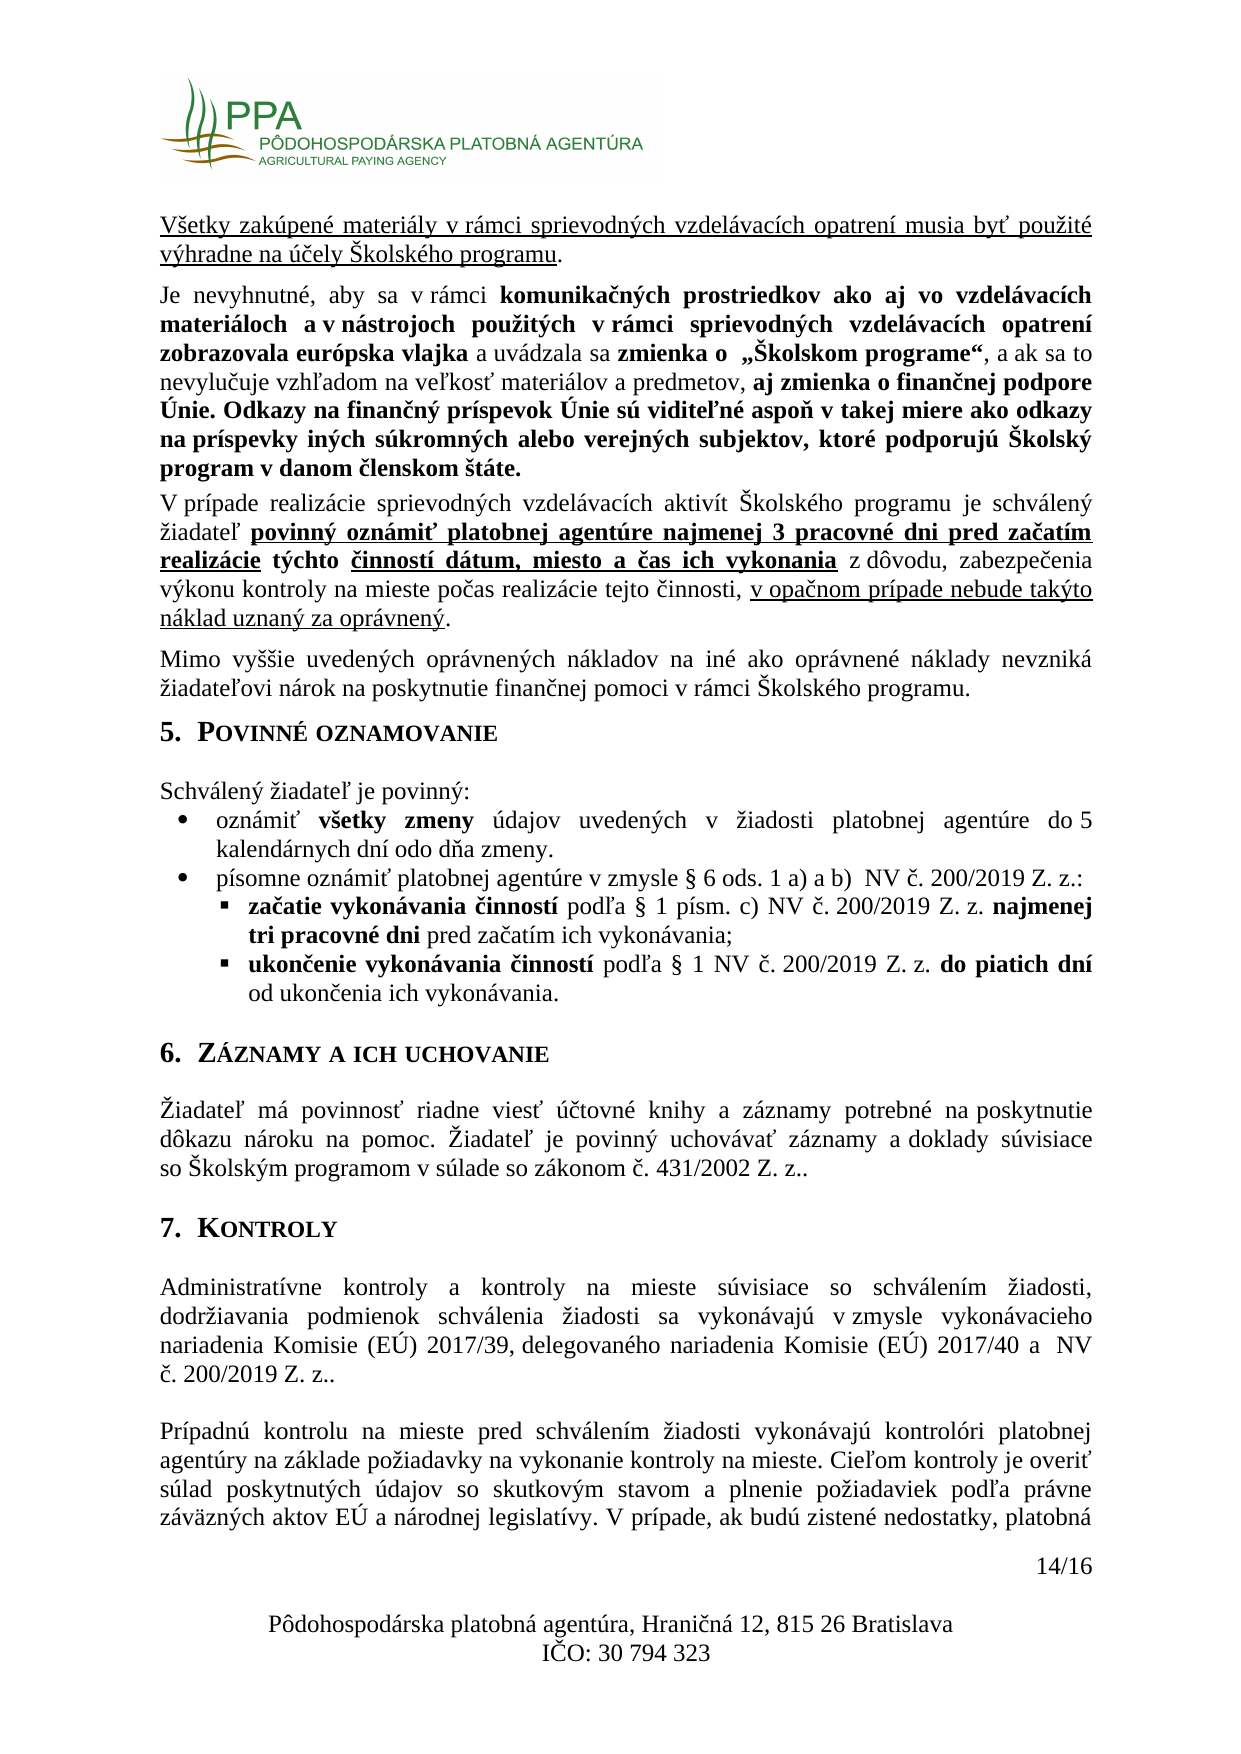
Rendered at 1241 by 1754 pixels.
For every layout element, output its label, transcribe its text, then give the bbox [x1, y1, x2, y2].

list začatie vykonávania činností podľa § 1 písm. c) NV č. 200/2019 Z. z. najmenej tri pracovné dni pred začatím ich vykonávania; [218, 891, 1092, 949]
text Administratívne kontroly a kontroly na mieste súvisiace so schválením žiadosti, dodržiavania podmienok schválenia žiadosti sa vykonávajú v zmysle vykonávacieho nariadenia Komisie (EÚ) 2017/39, delegovaného nariadenia Komisie (EÚ) 2017/40 a NV č. 200/2019 Z. z.. [159, 1272, 1092, 1387]
picture [159, 73, 662, 182]
subtitle Záznamy a ich uchovanie [159, 1035, 1092, 1069]
text Všetky zakúpené materiály v rámci sprievodných vzdelávacích opatrení musia byť použité výhradne na účely Školského programu. [159, 236, 1092, 268]
text Žiadateľ má povinnosť riadne viesť účtovné knihy a záznamy potrebné na poskytnutie dôkazu nároku na pomoc. Žiadateľ je povinný uchovávať záznamy a doklady súvisiace so Školským programom v súlade so zákonom č. 431/2002 Z. z.. [159, 1095, 1092, 1181]
text Je nevyhnutné, aby sa v rámci komunikačných prostriedkov ako aj vo vzdelávacích materiáloch a v nástrojoch použitých v rámci sprievodných vzdelávacích opatrení zobrazovala európska vlajka a uvádzala sa zmienka o „Školskom programe“, a ak sa to nevylučuje vzhľadom na veľkosť materiálov a predmetov, aj zmienka o finančnej podpore Únie. Odkazy na finančný príspevok Únie sú viditeľné aspoň v takej miere ako odkazy na príspevky iných súkromných alebo verejných subjektov, ktoré podporujú Školský program v danom členskom štáte. [159, 280, 1092, 482]
subtitle Kontroly [159, 1210, 1092, 1244]
text Všetky zakúpené materiály v rámci sprievodných vzdelávacích opatrení musia byť použité výhradne na účely Školského programu. [159, 210, 1092, 235]
list písomne oznámiť platobnej agentúre v zmysle § 6 ods. 1 a) a b) NV č. 200/2019 Z. z.: [178, 863, 1092, 891]
subtitle Povinné oznamovanie [159, 714, 1092, 748]
text Mimo vyššie uvedených oprávnených nákladov na iné ako oprávnené náklady nevzniká žiadateľovi nárok na poskytnutie finančnej pomoci v rámci Školského programu. [159, 644, 1092, 702]
list oznámiť všetky zmeny údajov uvedených v žiadosti platobnej agentúre do 5 kalendárnych dní odo dňa zmeny. [178, 805, 1092, 863]
text Schválený žiadateľ je povinný: [159, 776, 1092, 805]
text V prípade realizácie sprievodných vzdelávacích aktivít Školského programu je schválený žiadateľ povinný oznámiť platobnej agentúre najmenej 3 pracovné dni pred začatím realizácie týchto činností dátum, miesto a čas ich vykonania z dôvodu, zabezpečenia výkonu kontroly na mieste počas realizácie tejto činnosti, v opačnom prípade nebude takýto náklad uznaný za oprávnený. [159, 488, 1092, 632]
list ukončenie vykonávania činností podľa § 1 NV č. 200/2019 Z. z. do piatich dní od ukončenia ich vykonávania. [218, 949, 1092, 1006]
